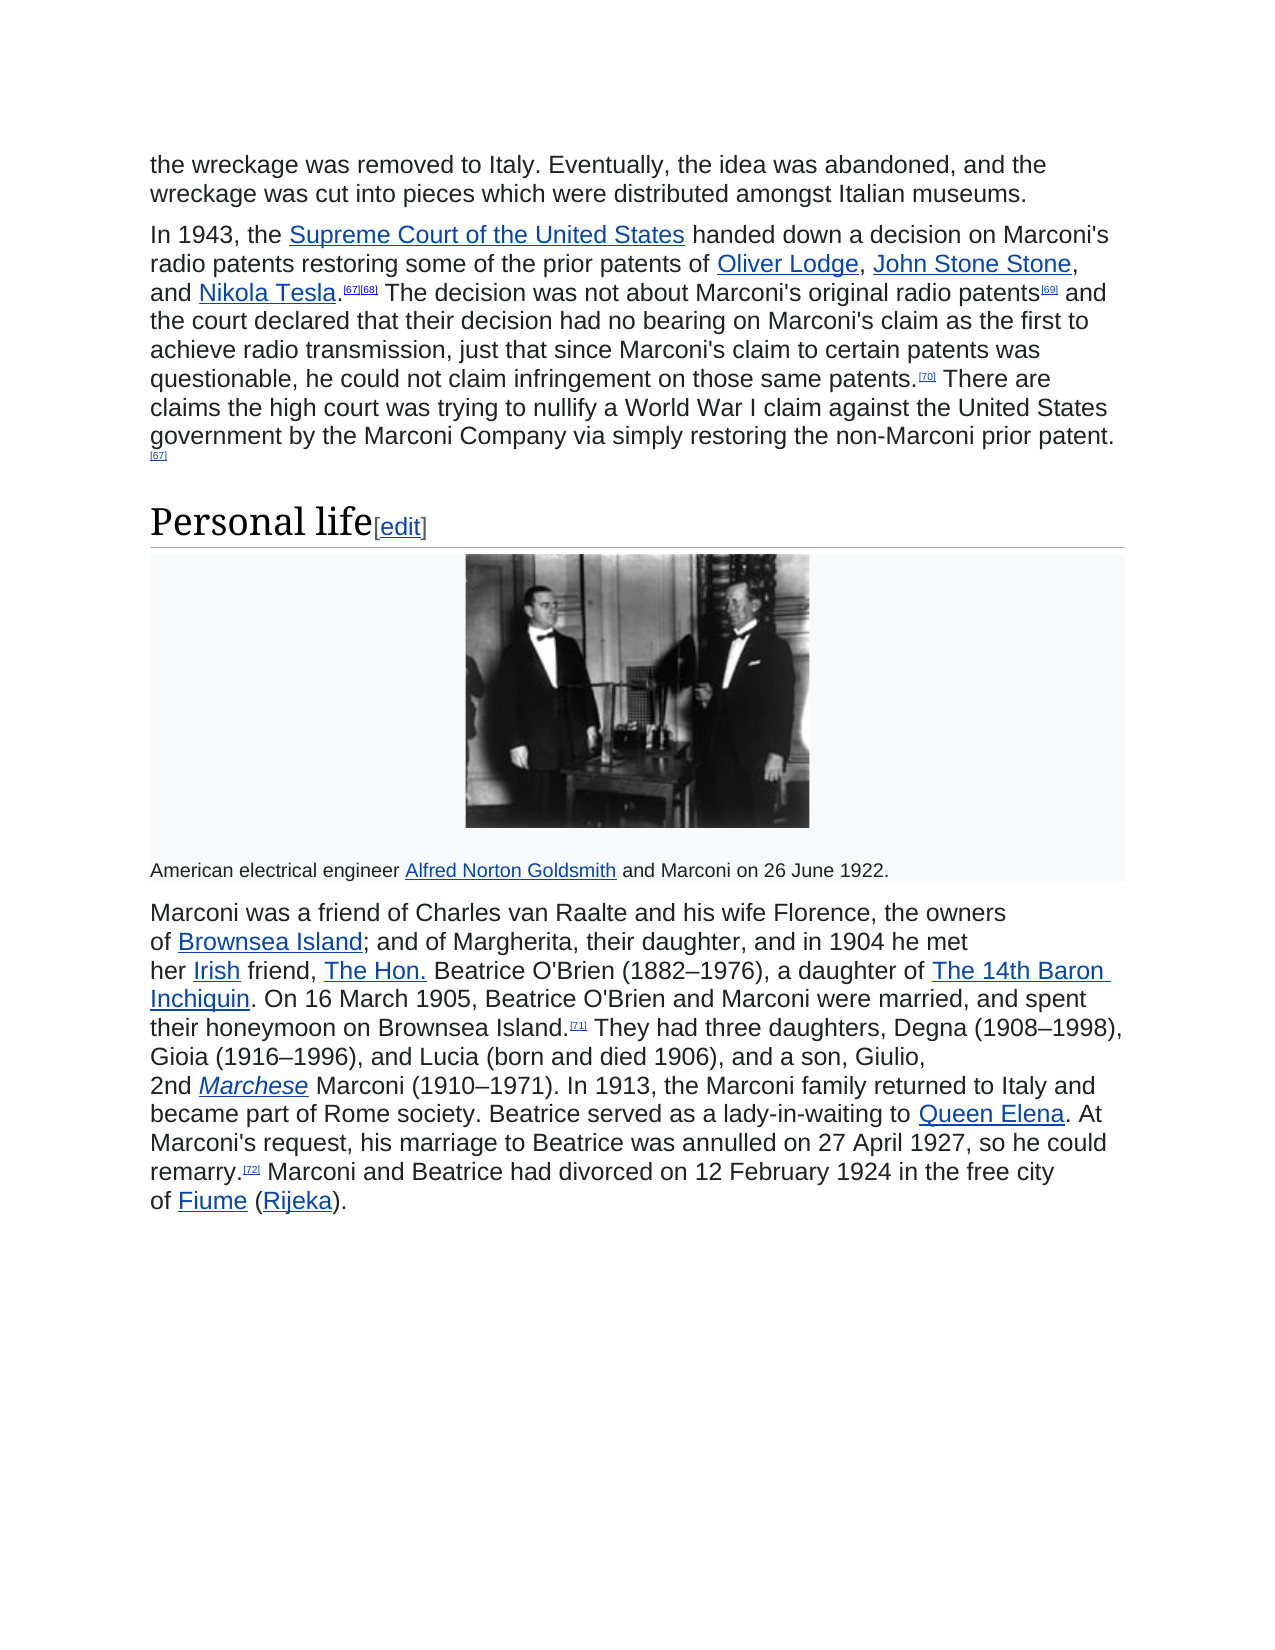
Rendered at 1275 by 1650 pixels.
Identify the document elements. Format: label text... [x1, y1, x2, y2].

text In 1943, the Supreme Court of the United States handed down a decision on Marconi's radio patents restoring some of the prior patents of Oliver Lodge, John Stone Stone, and Nikola Tesla.[67][68] The decision was not about Marconi's original radio patents[69] and the court declared that their decision had no bearing on Marconi's claim as the first to achieve radio transmission, just that since Marconi's claim to certain patents was questionable, he could not claim infringement on those same patents.[70] There are claims the high court was trying to nullify a World War I claim against the United States government by the Marconi Company via simply restoring the non-Marconi prior patent.[67] [150, 220, 1125, 470]
subtitle Personal life[edit] [150, 495, 1125, 547]
text American electrical engineer Alfred Norton Goldsmith and Marconi on 26 June 1922. [150, 847, 1125, 882]
picture [465, 554, 810, 828]
text Marconi was a friend of Charles van Raalte and his wife Florence, the owners of Brownsea Island; and of Margherita, their daughter, and in 1904 he met her Irish friend, The Hon. Beatrice O'Brien (1882–1976), a daughter of The 14th Baron Inchiquin. On 16 March 1905, Beatrice O'Brien and Marconi were married, and spent their honeymoon on Brownsea Island.[71] They had three daughters, Degna (1908–1998), Gioia (1916–1996), and Lucia (born and died 1906), and a son, Giulio, 2nd Marchese Marconi (1910–1971). In 1913, the Marconi family returned to Italy and became part of Rome society. Beatrice served as a lady-in-waiting to Queen Elena. At Marconi's request, his marriage to Beatrice was annulled on 27 April 1927, so he could remarry.[72] Marconi and Beatrice had divorced on 12 February 1924 in the free city of Fiume (Rijeka). [150, 898, 1125, 1214]
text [150, 150, 1125, 207]
